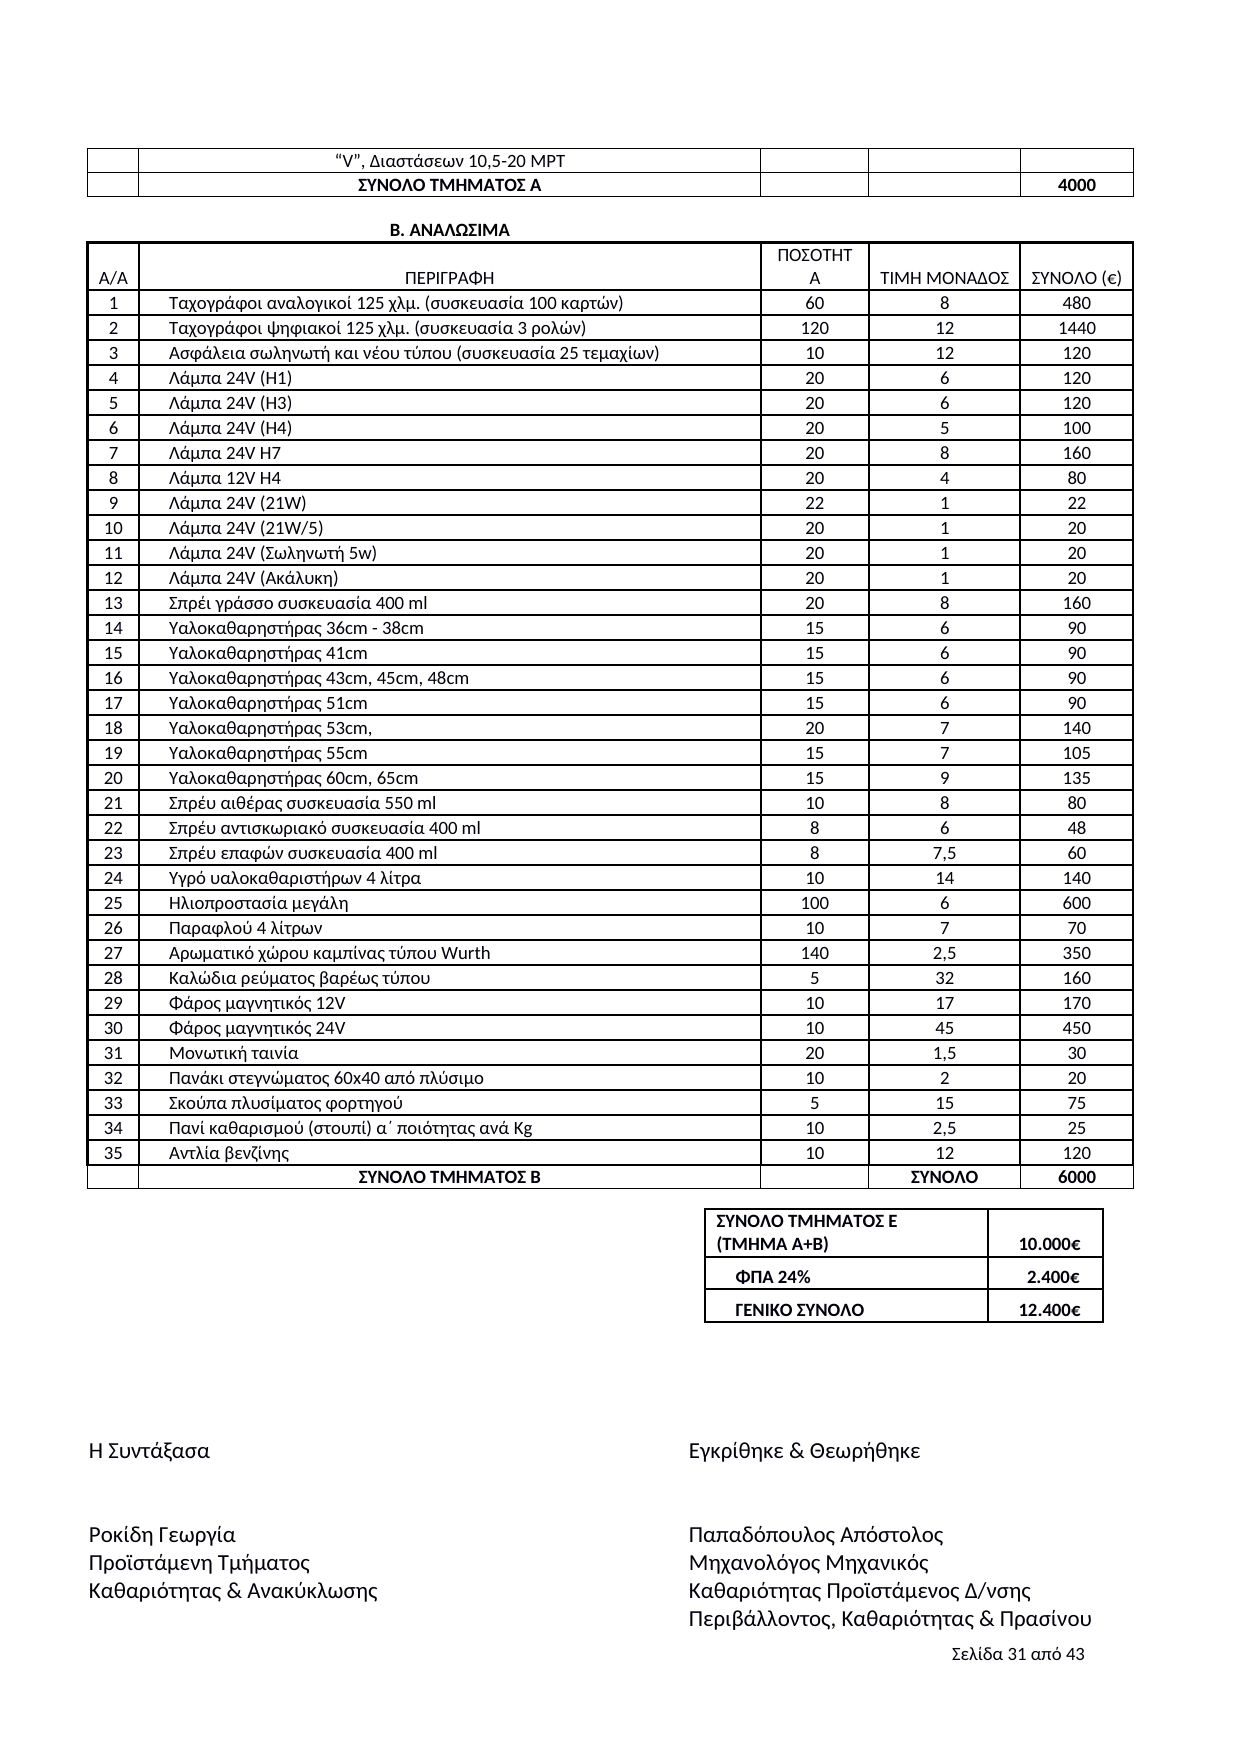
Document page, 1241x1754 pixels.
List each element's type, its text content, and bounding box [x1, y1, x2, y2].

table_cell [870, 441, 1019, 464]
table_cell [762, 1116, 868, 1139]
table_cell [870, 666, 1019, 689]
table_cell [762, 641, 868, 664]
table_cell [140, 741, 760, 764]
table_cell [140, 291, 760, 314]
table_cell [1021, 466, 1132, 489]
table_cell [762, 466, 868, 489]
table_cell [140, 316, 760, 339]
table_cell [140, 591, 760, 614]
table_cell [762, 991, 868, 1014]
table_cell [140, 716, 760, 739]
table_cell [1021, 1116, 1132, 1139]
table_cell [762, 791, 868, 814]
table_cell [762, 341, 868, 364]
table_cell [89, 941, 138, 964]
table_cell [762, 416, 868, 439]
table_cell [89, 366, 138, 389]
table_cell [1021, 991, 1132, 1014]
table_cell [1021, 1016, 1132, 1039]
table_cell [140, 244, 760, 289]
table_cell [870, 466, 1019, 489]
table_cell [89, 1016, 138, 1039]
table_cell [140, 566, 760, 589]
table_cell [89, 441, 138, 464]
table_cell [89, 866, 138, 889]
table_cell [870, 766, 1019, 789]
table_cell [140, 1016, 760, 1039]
text Καθαριότητας & Ανακύκλωσης Καθαριότητας Προϊστάμενος Δ/νσης Περιβάλλοντος, Καθαριότητας & Πρασίνου [89, 1577, 1122, 1633]
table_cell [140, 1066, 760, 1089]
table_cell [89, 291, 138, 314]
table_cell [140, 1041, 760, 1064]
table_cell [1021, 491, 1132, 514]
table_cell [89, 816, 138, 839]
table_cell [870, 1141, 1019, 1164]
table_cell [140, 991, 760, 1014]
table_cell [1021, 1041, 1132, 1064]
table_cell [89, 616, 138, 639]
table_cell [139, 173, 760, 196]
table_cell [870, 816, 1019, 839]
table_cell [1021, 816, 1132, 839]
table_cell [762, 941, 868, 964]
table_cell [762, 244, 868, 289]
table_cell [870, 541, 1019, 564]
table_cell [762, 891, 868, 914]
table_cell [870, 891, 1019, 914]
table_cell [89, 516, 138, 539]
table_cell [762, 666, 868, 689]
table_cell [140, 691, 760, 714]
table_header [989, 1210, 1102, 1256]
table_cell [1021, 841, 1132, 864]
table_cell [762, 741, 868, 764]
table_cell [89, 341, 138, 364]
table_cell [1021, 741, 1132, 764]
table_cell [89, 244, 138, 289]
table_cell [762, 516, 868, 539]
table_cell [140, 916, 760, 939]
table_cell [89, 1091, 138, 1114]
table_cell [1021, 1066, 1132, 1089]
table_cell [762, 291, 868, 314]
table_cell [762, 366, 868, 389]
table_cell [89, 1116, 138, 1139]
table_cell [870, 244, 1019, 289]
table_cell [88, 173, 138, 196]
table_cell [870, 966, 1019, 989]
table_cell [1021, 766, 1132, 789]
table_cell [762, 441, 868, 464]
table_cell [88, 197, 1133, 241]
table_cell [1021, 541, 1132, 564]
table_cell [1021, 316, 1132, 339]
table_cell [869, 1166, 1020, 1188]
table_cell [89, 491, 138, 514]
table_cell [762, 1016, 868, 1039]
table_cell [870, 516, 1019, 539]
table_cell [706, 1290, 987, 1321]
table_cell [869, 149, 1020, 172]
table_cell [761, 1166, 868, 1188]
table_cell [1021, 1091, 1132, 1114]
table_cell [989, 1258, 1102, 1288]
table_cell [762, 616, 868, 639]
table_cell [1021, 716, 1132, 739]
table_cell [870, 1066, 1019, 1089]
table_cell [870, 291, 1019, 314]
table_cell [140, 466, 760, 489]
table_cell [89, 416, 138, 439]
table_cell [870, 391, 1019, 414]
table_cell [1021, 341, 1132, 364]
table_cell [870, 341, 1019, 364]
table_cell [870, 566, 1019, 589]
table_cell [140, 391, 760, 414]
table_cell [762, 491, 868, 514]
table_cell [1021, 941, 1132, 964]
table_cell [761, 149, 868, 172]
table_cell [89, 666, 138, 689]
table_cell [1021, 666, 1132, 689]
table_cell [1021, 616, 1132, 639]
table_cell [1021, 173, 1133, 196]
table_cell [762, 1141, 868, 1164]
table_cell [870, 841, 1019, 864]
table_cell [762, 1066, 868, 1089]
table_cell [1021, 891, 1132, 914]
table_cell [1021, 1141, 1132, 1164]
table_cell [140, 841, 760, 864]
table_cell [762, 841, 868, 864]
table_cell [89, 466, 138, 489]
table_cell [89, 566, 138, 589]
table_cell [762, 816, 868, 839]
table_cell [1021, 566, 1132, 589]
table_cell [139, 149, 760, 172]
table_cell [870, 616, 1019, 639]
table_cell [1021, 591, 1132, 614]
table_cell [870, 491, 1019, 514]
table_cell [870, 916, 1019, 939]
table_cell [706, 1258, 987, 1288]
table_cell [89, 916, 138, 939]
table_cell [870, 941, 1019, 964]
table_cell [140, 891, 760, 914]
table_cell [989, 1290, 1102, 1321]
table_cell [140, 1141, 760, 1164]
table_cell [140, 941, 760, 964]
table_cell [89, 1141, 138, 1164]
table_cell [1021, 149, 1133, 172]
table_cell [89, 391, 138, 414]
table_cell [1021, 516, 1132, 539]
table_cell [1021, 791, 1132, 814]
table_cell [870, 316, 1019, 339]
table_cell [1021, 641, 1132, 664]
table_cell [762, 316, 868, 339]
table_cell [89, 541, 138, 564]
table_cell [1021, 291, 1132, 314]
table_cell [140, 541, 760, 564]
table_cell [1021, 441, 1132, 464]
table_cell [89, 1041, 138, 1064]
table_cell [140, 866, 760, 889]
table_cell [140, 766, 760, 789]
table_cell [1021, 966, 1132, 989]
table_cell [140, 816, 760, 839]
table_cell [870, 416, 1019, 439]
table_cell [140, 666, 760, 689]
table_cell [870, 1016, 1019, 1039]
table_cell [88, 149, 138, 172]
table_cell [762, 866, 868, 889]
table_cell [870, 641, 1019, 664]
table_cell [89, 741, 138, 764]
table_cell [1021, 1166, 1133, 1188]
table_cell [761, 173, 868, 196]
text Προϊστάμενη Τμήματος Μηχανολόγος Μηχανικός [89, 1548, 1122, 1577]
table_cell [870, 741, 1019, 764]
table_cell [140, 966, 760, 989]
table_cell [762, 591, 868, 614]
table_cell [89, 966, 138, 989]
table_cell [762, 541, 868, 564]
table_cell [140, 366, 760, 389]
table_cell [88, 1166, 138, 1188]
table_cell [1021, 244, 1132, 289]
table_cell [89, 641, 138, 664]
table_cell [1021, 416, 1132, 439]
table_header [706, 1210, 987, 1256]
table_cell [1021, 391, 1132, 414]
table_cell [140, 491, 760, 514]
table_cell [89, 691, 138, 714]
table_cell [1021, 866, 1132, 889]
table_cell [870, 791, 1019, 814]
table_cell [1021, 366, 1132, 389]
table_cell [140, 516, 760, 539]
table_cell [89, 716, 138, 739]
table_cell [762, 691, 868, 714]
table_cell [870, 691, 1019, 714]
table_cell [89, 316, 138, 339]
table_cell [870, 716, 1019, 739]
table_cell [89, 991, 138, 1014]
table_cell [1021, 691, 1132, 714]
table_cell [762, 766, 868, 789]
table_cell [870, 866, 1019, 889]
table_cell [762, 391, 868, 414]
text Η Συντάξασα Εγκρίθηκε & Θεωρήθηκε [89, 1436, 1122, 1464]
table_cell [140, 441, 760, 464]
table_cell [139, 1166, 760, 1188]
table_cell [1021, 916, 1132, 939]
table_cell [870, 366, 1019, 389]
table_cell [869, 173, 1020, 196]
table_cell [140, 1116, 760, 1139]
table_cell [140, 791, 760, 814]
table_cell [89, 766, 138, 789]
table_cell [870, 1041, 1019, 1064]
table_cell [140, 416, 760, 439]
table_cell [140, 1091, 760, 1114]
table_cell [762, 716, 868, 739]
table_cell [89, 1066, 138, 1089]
text Ροκίδη Γεωργία Παπαδόπουλος Απόστολος [89, 1521, 1122, 1548]
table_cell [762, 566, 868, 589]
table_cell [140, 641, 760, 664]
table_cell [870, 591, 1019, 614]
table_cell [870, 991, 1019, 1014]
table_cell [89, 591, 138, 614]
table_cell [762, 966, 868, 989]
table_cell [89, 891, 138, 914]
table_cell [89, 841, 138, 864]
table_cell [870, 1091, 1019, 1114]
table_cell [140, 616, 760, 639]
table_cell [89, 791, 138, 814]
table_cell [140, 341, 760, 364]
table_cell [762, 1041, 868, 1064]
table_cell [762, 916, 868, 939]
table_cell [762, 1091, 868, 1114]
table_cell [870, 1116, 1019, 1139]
